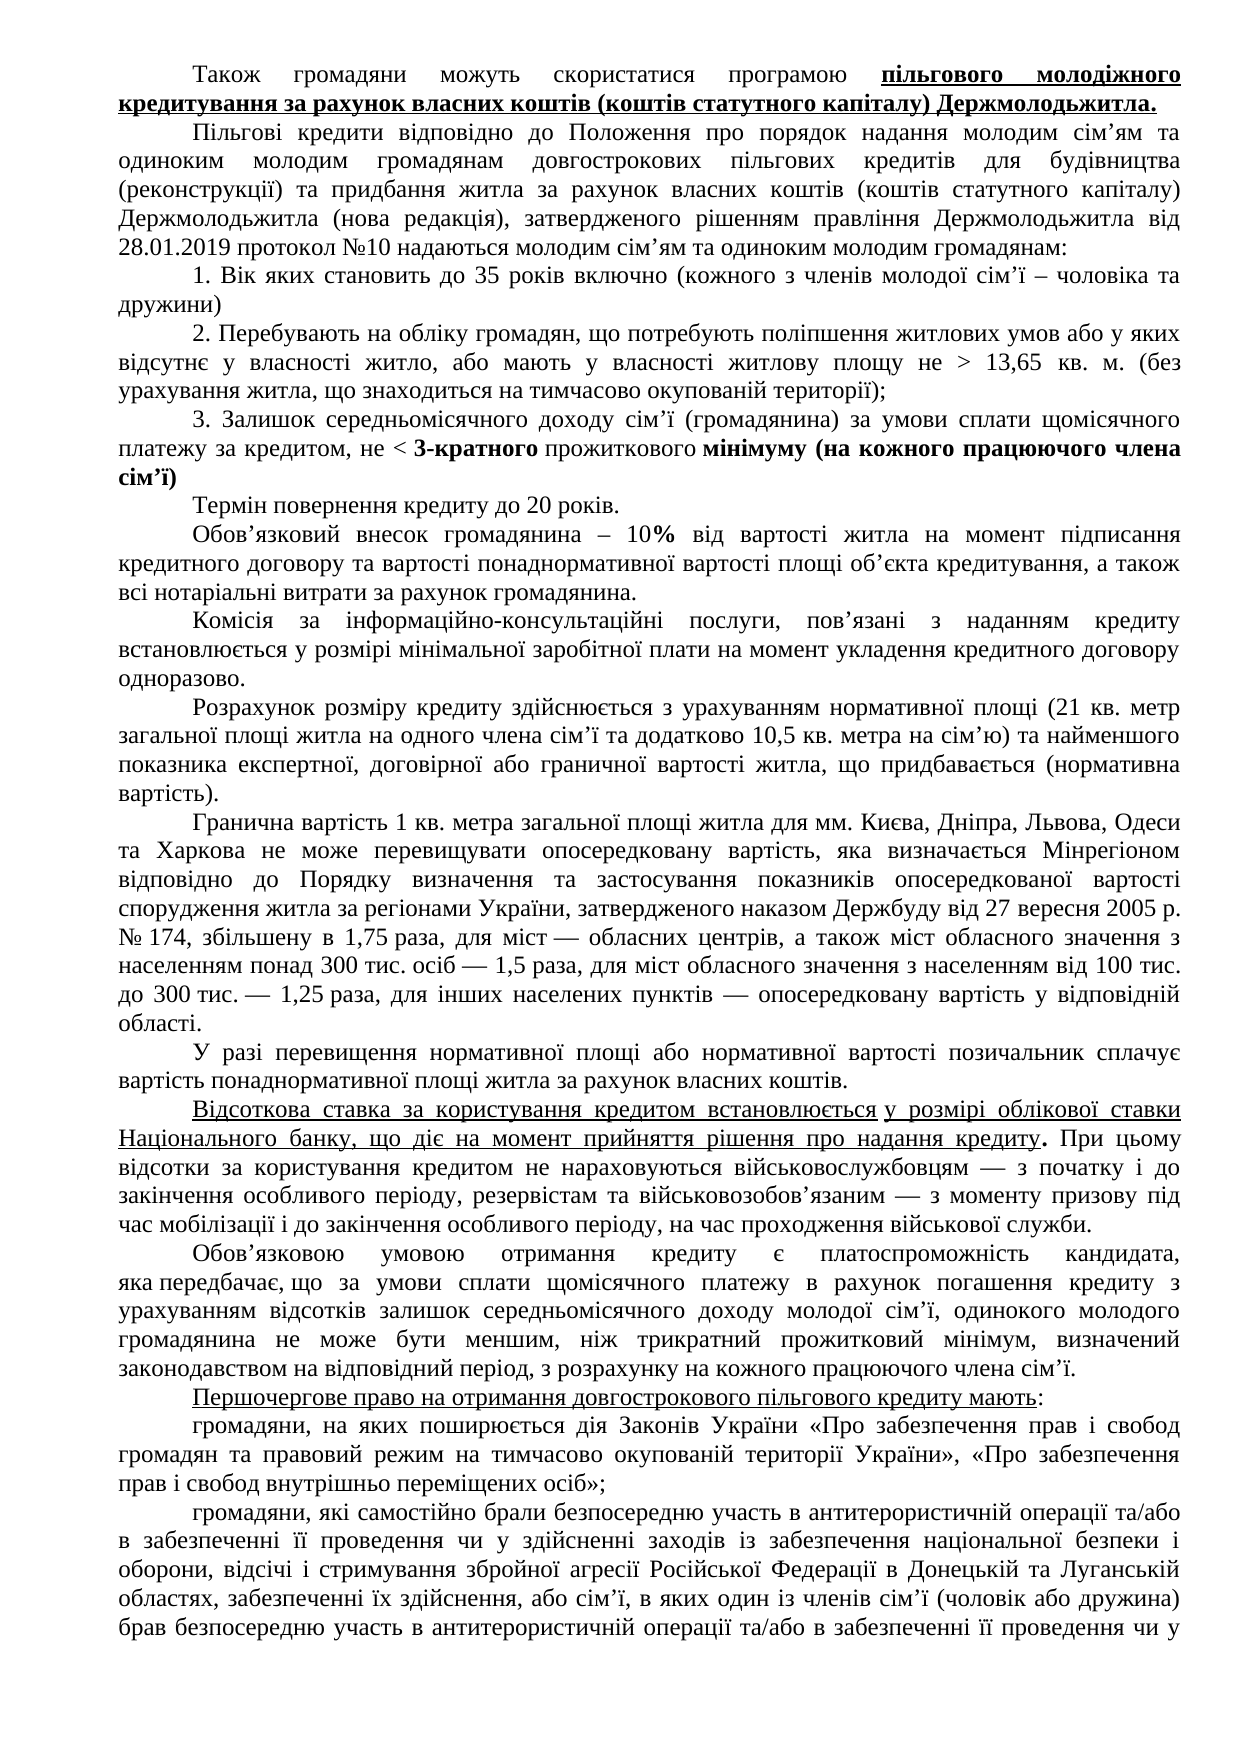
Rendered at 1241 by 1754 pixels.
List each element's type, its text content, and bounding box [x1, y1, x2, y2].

text Розрахунок розміру кредиту здійснюється з урахуванням нормативної площі (21 кв. метр загальної площі житла на одного члена сім’ї та додатково 10,5 кв. метра на сім’ю) та найменшого показника експертної, договірної або граничної вартості житла, що придбавається (нормативна вартість). [118, 692, 1181, 807]
text Обов’язковою умовою отримання кредиту є платоспроможність кандидата, яка передбачає, що за умови сплати щомісячного платежу в рахунок погашення кредиту з урахуванням відсотків залишок середньомісячного доходу молодої сім’ї, одинокого молодого громадянина не може бути меншим, ніж трикратний прожитковий мінімум, визначений законодавством на відповідний період, з розрахунку на кожного працюючого члена сім’ї. [118, 1238, 1181, 1382]
text Комісія за інформаційно-консультаційні послуги, пов’язані з наданням кредиту встановлюється у розмірі мінімальної заробітної плати на момент укладення кредитного договору одноразово. [118, 605, 1181, 692]
text Гранична вартість 1 кв. метра загальної площі житла для мм. Києва, Дніпра, Львова, Одеси та Харкова не може перевищувати опосередковану вартість, яка визначається Мінрегіоном відповідно до Порядку визначення та застосування показників опосередкованої вартості спорудження житла за регіонами України, затвердженого наказом Держбуду від 27 вересня 2005 р. № 174, збільшену в 1,75 раза, для міст — обласних центрів, а також міст обласного значення з населенням понад 300 тис. осіб — 1,5 раза, для міст обласного значення з населенням від 100 тис. до 300 тис. — 1,25 раза, для інших населених пунктів — опосередковану вартість у відповідній області. [118, 807, 1181, 1037]
text Першочергове право на отримання довгострокового пільгового кредиту мають: [118, 1382, 1181, 1410]
text Термін повернення кредиту до 20 років. [118, 490, 1181, 519]
text Пільгові кредити відповідно до Положення про порядок надання молодим сім’ям та одиноким молодим громадянам довгострокових пільгових кредитів для будівництва (реконструкції) та придбання житла за рахунок власних коштів (коштів статутного капіталу) Держмолодьжитла (нова редакція), затвердженого рішенням правління Держмолодьжитла від 28.01.2019 протокол №10 надаються молодим сім’ям та одиноким молодим громадянам: [118, 117, 1181, 260]
text Обов’язковий внесок громадянина – 10% від вартості житла на момент підписання кредитного договору та вартості понаднормативної вартості площі об’єкта кредитування, а також всі нотаріальні витрати за рахунок громадянина. [118, 519, 1181, 605]
text 1. Вік яких становить до 35 років включно (кожного з членів молодої сім’ї – чоловіка та дружини) [118, 260, 1181, 318]
text 3. Залишок середньомісячного доходу сім’ї (громадянина) за умови сплати щомісячного платежу за кредитом, не ˂ 3-кратного прожиткового мінімуму (на кожного працюючого члена сім’ї) [118, 404, 1181, 490]
text У разі перевищення нормативної площі або нормативної вартості позичальник сплачує вартість понаднормативної площі житла за рахунок власних коштів. [118, 1037, 1181, 1094]
text Також громадяни можуть скористатися програмою пільгового молодіжного кредитування за рахунок власних коштів (коштів статутного капіталу) Держмолодьжитла. [118, 59, 1181, 117]
text Відсоткова ставка за користування кредитом встановлюється у розмірі облікової ставки Національного банку, що діє на момент прийняття рішення про надання кредиту. При цьому відсотки за користування кредитом не нараховуються військовослужбовцям — з початку і до закінчення особливого періоду, резервістам та військовозобов’язаним — з моменту призову під час мобілізації і до закінчення особливого періоду, на час проходження військової служби. [118, 1094, 1181, 1238]
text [118, 1497, 1181, 1640]
text 2. Перебувають на обліку громадян, що потребують поліпшення житлових умов або у яких відсутнє у власності житло, або мають у власності житлову площу не ˃ 13,65 кв. м. (без урахування житла, що знаходиться на тимчасово окупованій території); [118, 318, 1181, 404]
text громадяни, на яких поширюється дія Законів України «Про забезпечення прав і свобод громадян та правовий режим на тимчасово окупованій території України», «Про забезпечення прав і свобод внутрішньо переміщених осіб»; [118, 1410, 1181, 1497]
